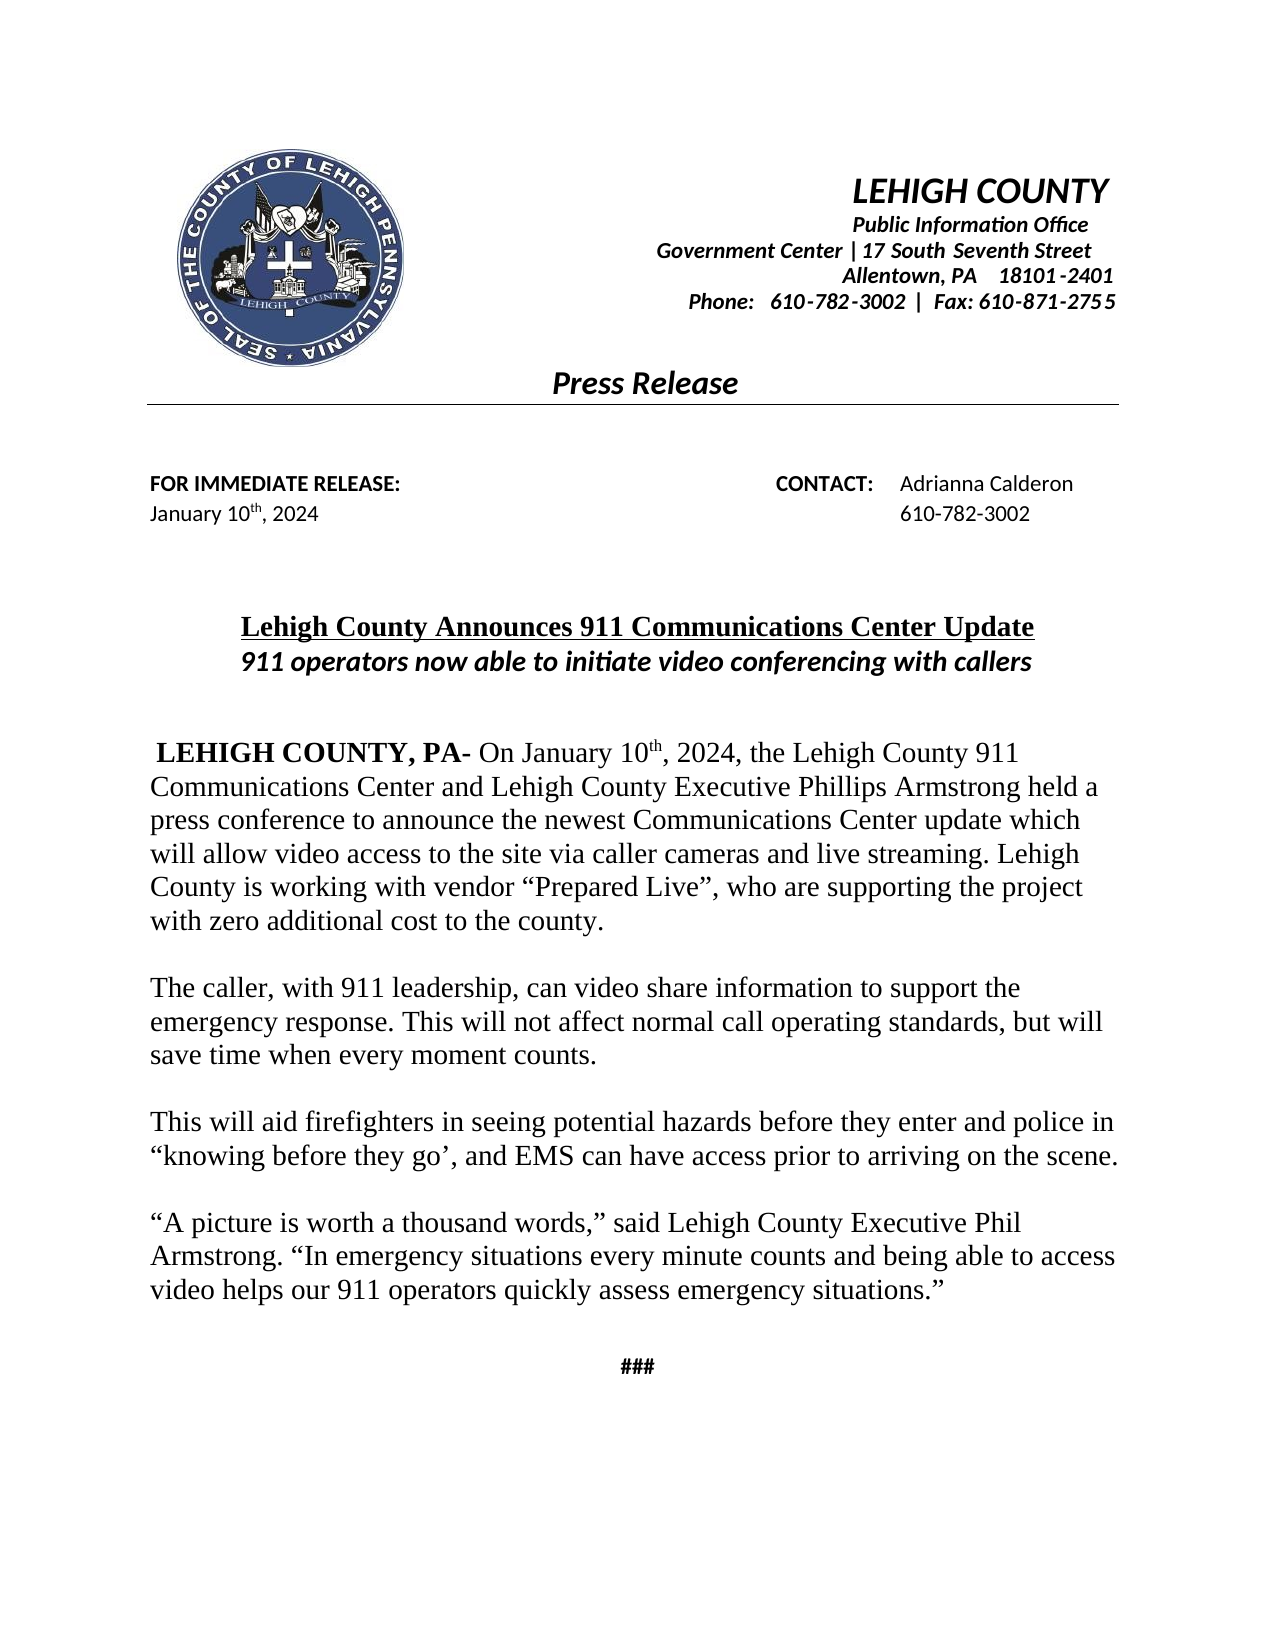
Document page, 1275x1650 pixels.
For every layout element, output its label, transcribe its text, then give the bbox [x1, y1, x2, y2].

text “A picture is worth a thousand words,” said Lehigh County Executive Phil Armstrong. “In emergency situations every minute counts and being able to access video helps our 911 operators quickly assess emergency situations.” [150, 1205, 1125, 1306]
text 911 operators now able to initiate video conferencing with callers [150, 643, 1125, 679]
text Lehigh County Announces 911 Communications Center Update [150, 609, 1125, 643]
text ### [150, 1352, 1125, 1380]
picture [177, 149, 404, 367]
text January 10th, 2024 610-782-3002 [150, 499, 1125, 527]
text The caller, with 911 leadership, can video share information to support the emergency response. This will not affect normal call operating standards, but will save time when every moment counts. [150, 970, 1125, 1071]
text FOR IMMEDIATE RELEASE: CONTACT: Adrianna Calderon [150, 469, 1125, 498]
text This will aid firefighters in seeing potential hazards before they enter and police in “knowing before they go’, and EMS can have access prior to arriving on the scene. [150, 1104, 1125, 1171]
text LEHIGH COUNTY, PA- On January 10th, 2024, the Lehigh County 911 Communications Center and Lehigh County Executive Phillips Armstrong held a press conference to announce the newest Communications Center update which will allow video access to the site via caller cameras and live streaming. Lehigh County is working with vendor “Prepared Live”, who are supporting the project with zero additional cost to the county. [150, 735, 1125, 937]
